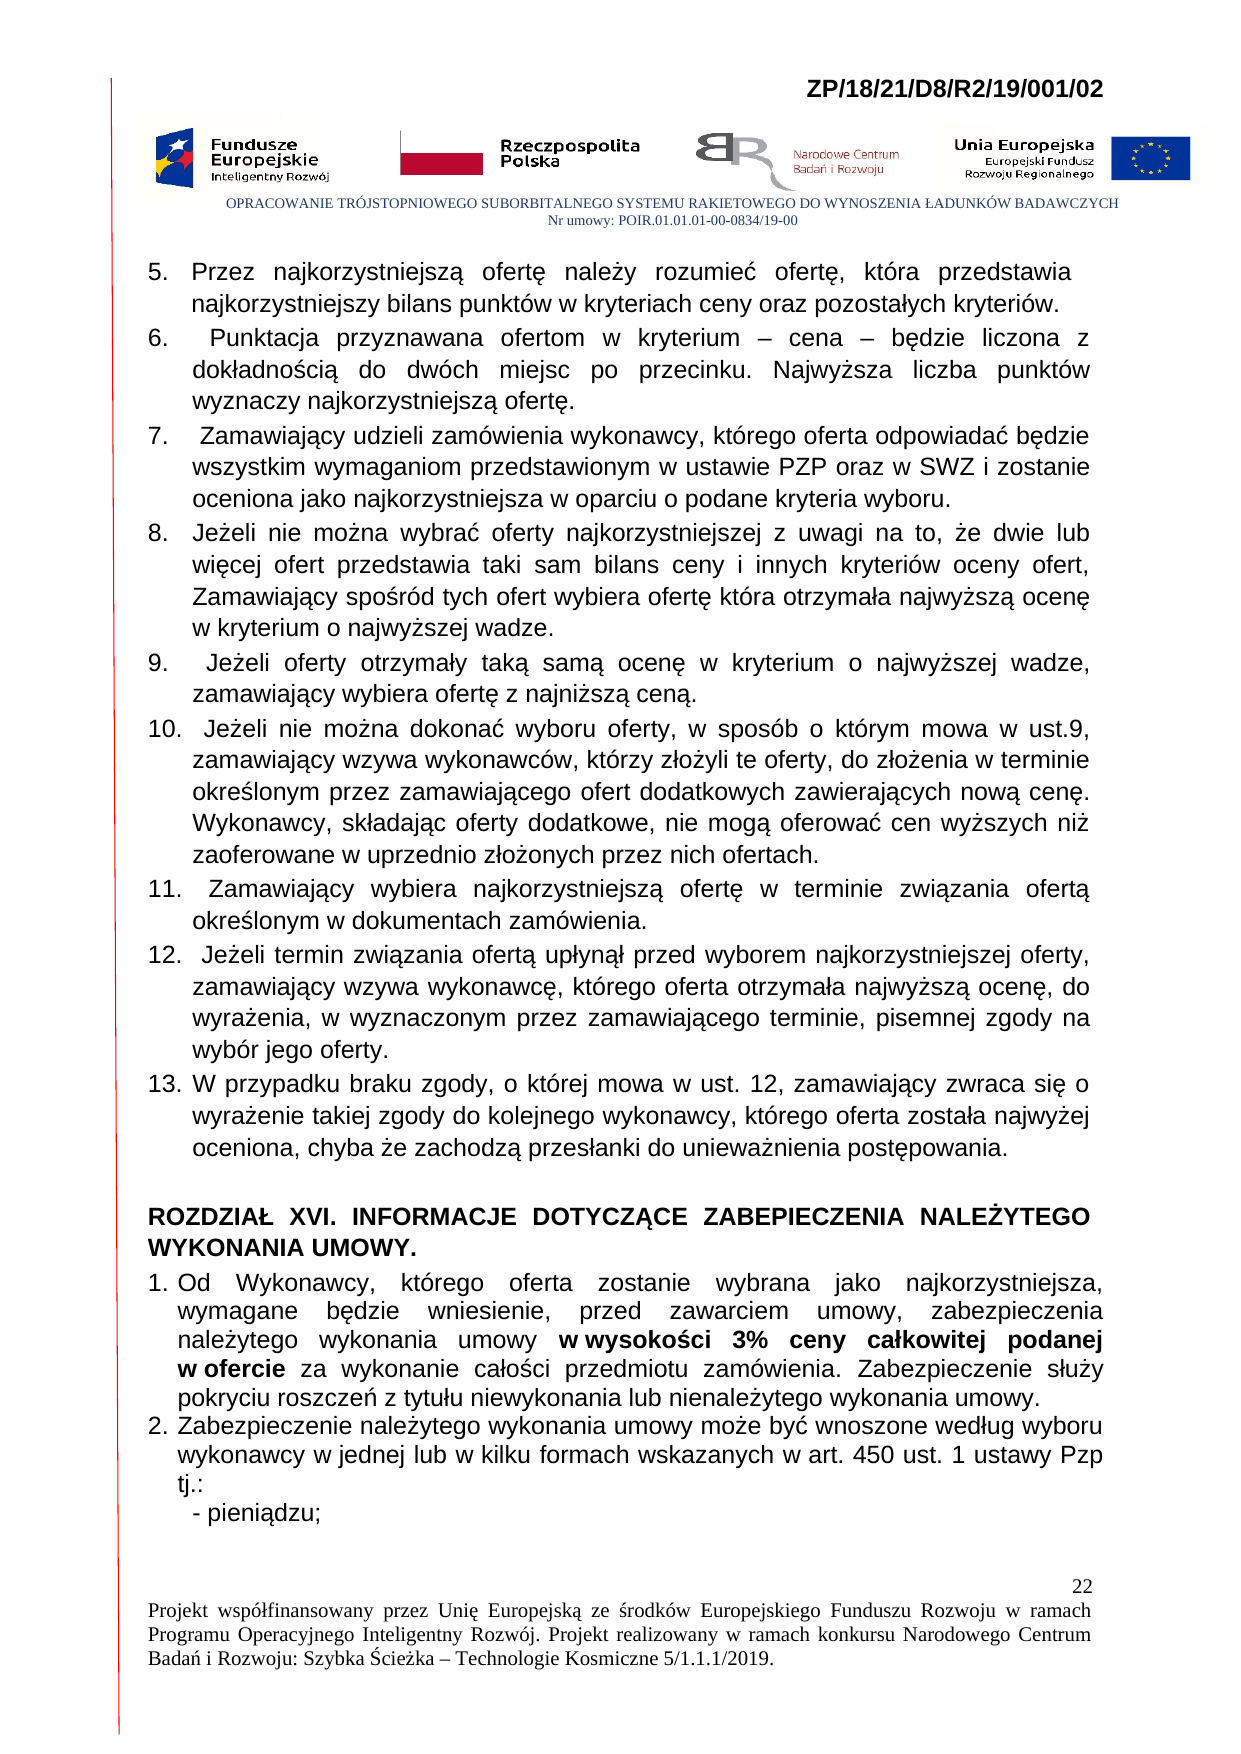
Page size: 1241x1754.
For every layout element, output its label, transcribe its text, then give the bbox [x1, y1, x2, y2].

list Jeżeli nie można wybrać oferty najkorzystniejszej z uwagi na to, że dwie lub więcej ofert przedstawia taki sam bilans ceny i innych kryteriów oceny ofert, Zamawiający spośród tych ofert wybiera ofertę która otrzymała najwyższą ocenę w kryterium o najwyższej wadze. [148, 518, 1091, 642]
picture [137, 112, 347, 203]
list Przez najkorzystniejszą ofertę należy rozumieć ofertę, która przedstawia najkorzystniejszy bilans punktów w kryteriach ceny oraz pozostałych kryteriów. [148, 175, 1091, 317]
list Zabezpieczenie należytego wykonania umowy może być wnoszone według wyboru wykonawcy w jednej lub w kilku formach wskazanych w art. 450 ust. 1 ustawy Pzp tj.: [148, 1411, 1104, 1498]
text - pieniądzu; [148, 1498, 1104, 1526]
list Zamawiający udzieli zamówienia wykonawcy, którego oferta odpowiadać będzie wszystkim wymaganiom przedstawionym w ustawie PZP oraz w SWZ i zostanie oceniona jako najkorzystniejsza w oparciu o podane kryteria wyboru. [148, 421, 1091, 513]
list Od Wykonawcy, którego oferta zostanie wybrana jako najkorzystniejsza, wymagane będzie wniesienie, przed zawarciem umowy, zabezpieczenia należytego wykonania umowy w wysokości 3% ceny całkowitej podanej w ofercie za wykonanie całości przedmiotu zamówienia. Zabezpieczenie służy pokryciu roszczeń z tytułu niewykonania lub nienależytego wykonania umowy. [148, 1268, 1104, 1411]
list Punktacja przyznawana ofertom w kryterium – cena – będzie liczona z dokładnością do dwóch miejsc po przecinku. Najwyższa liczba punktów wyznaczy najkorzystniejszą ofertę. [148, 323, 1091, 415]
list Jeżeli oferty otrzymały taką samą ocenę w kryterium o najwyższej wadze, zamawiający wybiera ofertę z najniższą ceną. [148, 647, 1091, 708]
picture [937, 122, 1208, 194]
list Zamawiający wybiera najkorzystniejszą ofertę w terminie związania ofertą określonym w dokumentach zamówienia. [148, 874, 1091, 934]
list Jeżeli termin związania ofertą upłynął przed wyborem najkorzystniejszej oferty, zamawiający wzywa wykonawcę, którego oferta otrzymała najwyższą ocenę, do wyrażenia, w wyznaczonym przez zamawiającego terminie, pisemnej zgody na wybór jego oferty. [148, 940, 1091, 1064]
picture [696, 133, 899, 175]
list Jeżeli nie można dokonać wyboru oferty, w sposób o którym mowa w ust.9, zamawiający wzywa wykonawców, którzy złożyli te oferty, do złożenia w terminie określonym przez zamawiającego ofert dodatkowych zawierających nową cenę. Wykonawcy, składając oferty dodatkowe, nie mogą oferować cen wyższych niż zaoferowane w uprzednio złożonych przez nich ofertach. [148, 713, 1091, 868]
list W przypadku braku zgody, o której mowa w ust. 12, zamawiający zwraca się o wyrażenie takiej zgody do kolejnego wykonawcy, którego oferta została najwyżej oceniona, chyba że zachodzą przesłanki do unieważnienia postępowania. [148, 1069, 1091, 1161]
picture [382, 115, 657, 175]
text ROZDZIAŁ XVI. INFORMACJE DOTYCZĄCE ZABEPIECZENIA NALEŻYTEGO WYKONANIA UMOWY. [148, 1202, 1091, 1262]
